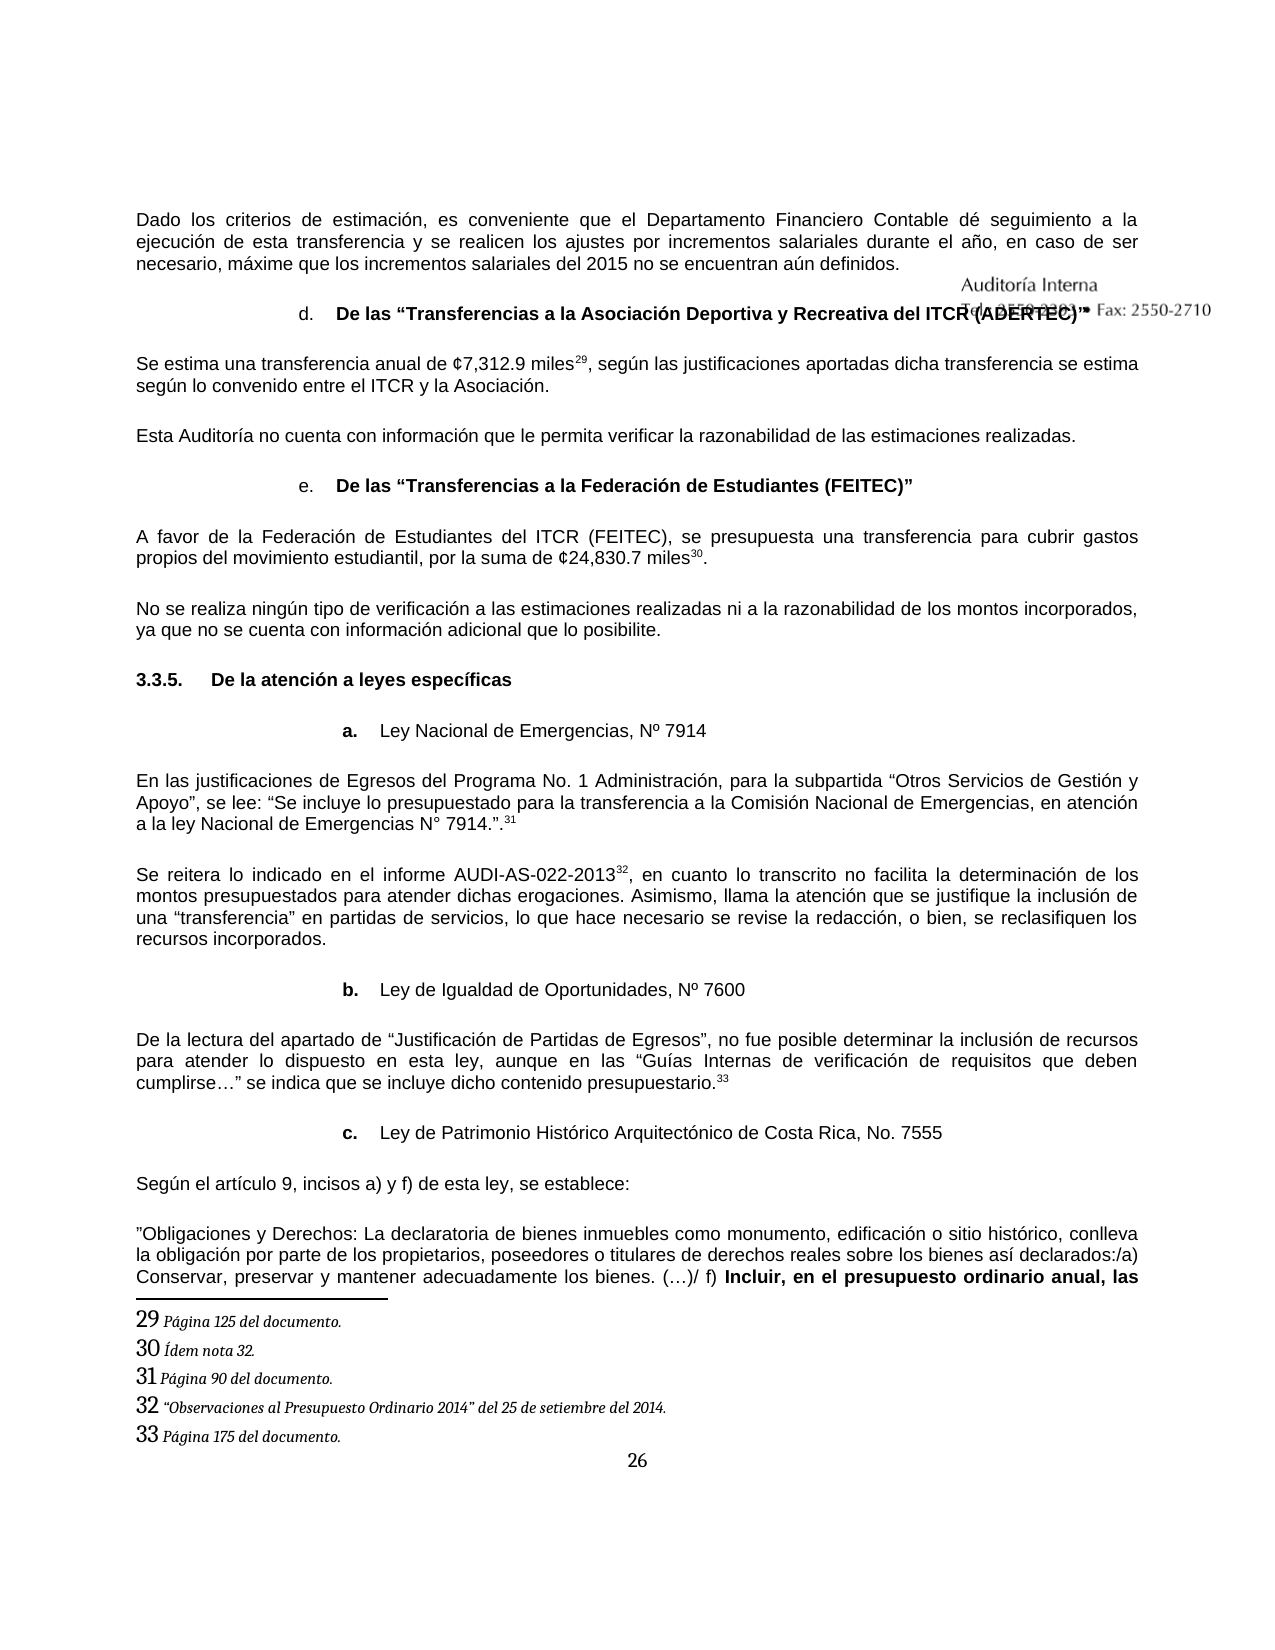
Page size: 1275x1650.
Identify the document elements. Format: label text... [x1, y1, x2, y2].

text De la lectura del apartado de “Justificación de Partidas de Egresos”, no fue posible determinar la inclusión de recursos para atender lo dispuesto en esta ley, aunque en las “Guías Internas de verificación de requisitos que deben cumplirse…” se indica que se incluye dicho contenido presupuestario. [136, 1029, 1139, 1093]
text Dado los criterios de estimación, es conveniente que el Departamento Financiero Contable dé seguimiento a la ejecución de esta transferencia y se realicen los ajustes por incrementos salariales durante el año, en caso de ser necesario, máxime que los incrementos salariales del 2015 no se encuentran aún definidos. [136, 209, 1139, 274]
picture [960, 248, 1220, 344]
list De las “Transferencias a la Federación de Estudiantes (FEITEC)” [298, 475, 1139, 497]
text Se estima una transferencia anual de ¢7,312.9 miles, según las justificaciones aportadas dicha transferencia se estima según lo convenido entre el ITCR y la Asociación. [136, 353, 1139, 396]
list Ley Nacional de Emergencias, Nº 7914 [342, 719, 1139, 741]
list De las “Transferencias a la Asociación Deportiva y Recreativa del ITCR (ADERTEC)” [298, 303, 1139, 324]
text En las justificaciones de Egresos del Programa No. 1 Administración, para la subpartida “Otros Servicios de Gestión y Apoyo”, se lee: “Se incluye lo presupuestado para la transferencia a la Comisión Nacional de Emergencias, en atención a la ley Nacional de Emergencias N° 7914.”. [136, 770, 1139, 834]
text Esta Auditoría no cuenta con información que le permita verificar la razonabilidad de las estimaciones realizadas. [136, 425, 1139, 446]
list Ley de Igualdad de Oportunidades, Nº 7600 [342, 978, 1139, 1000]
text Se reitera lo indicado en el informe AUDI-AS-022-2013, en cuanto lo transcrito no facilita la determinación de los montos presupuestados para atender dichas erogaciones. Asimismo, llama la atención que se justifique la inclusión de una “transferencia” en partidas de servicios, lo que hace necesario se revise la redacción, o bien, se reclasifiquen los recursos incorporados. [136, 863, 1139, 949]
text No se realiza ningún tipo de verificación a las estimaciones realizadas ni a la razonabilidad de los montos incorporados, ya que no se cuenta con información adicional que lo posibilite. [136, 597, 1139, 641]
text Según el artículo 9, incisos a) y f) de esta ley, se establece: [136, 1172, 1139, 1194]
list Ley de Patrimonio Histórico Arquitectónico de Costa Rica, No. 7555 [342, 1122, 1139, 1144]
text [136, 1223, 1139, 1287]
text 3.3.5. De la atención a leyes específicas [136, 669, 1139, 691]
text A favor de la Federación de Estudiantes del ITCR (FEITEC), se presupuesta una transferencia para cubrir gastos propios del movimiento estudiantil, por la suma de ¢24,830.7 miles. [136, 526, 1139, 569]
